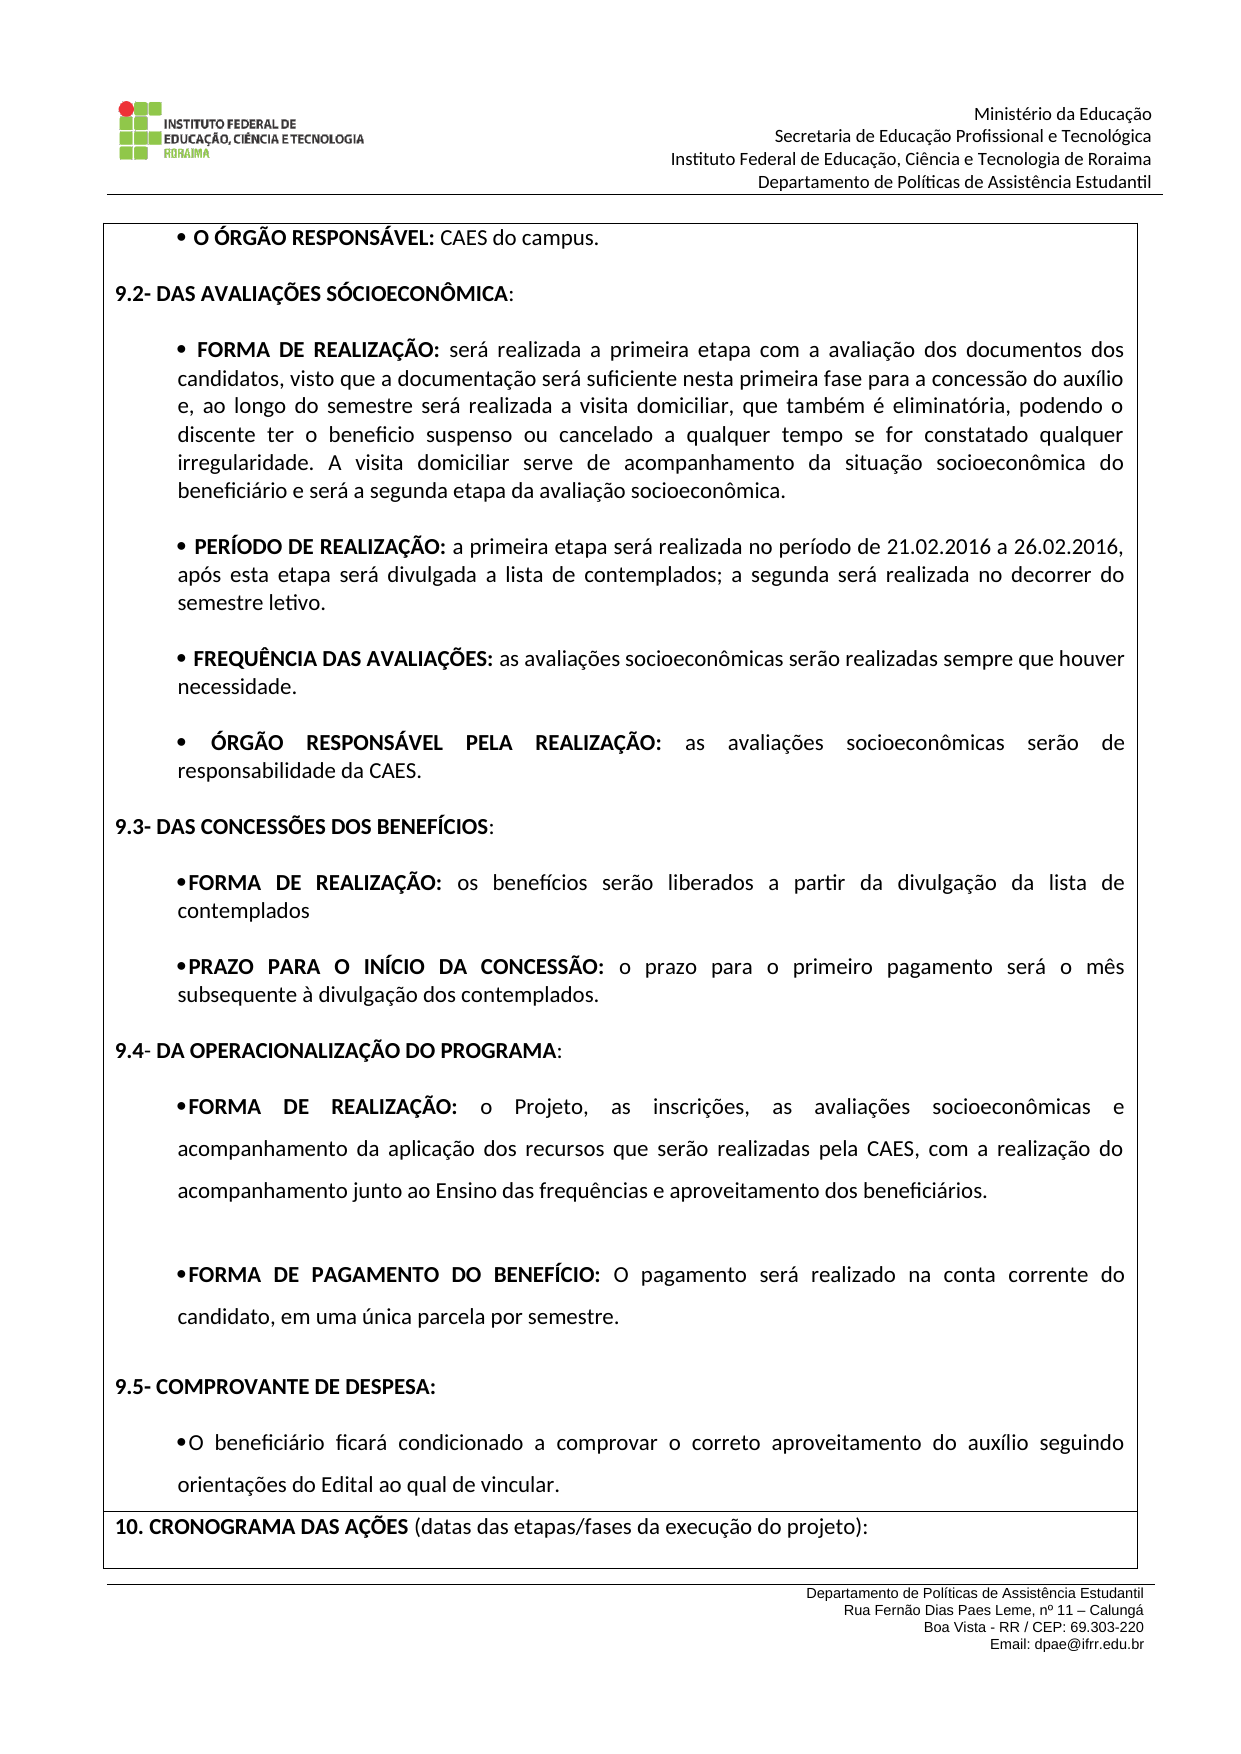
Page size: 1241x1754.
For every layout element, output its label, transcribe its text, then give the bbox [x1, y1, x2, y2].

picture [118, 101, 364, 160]
